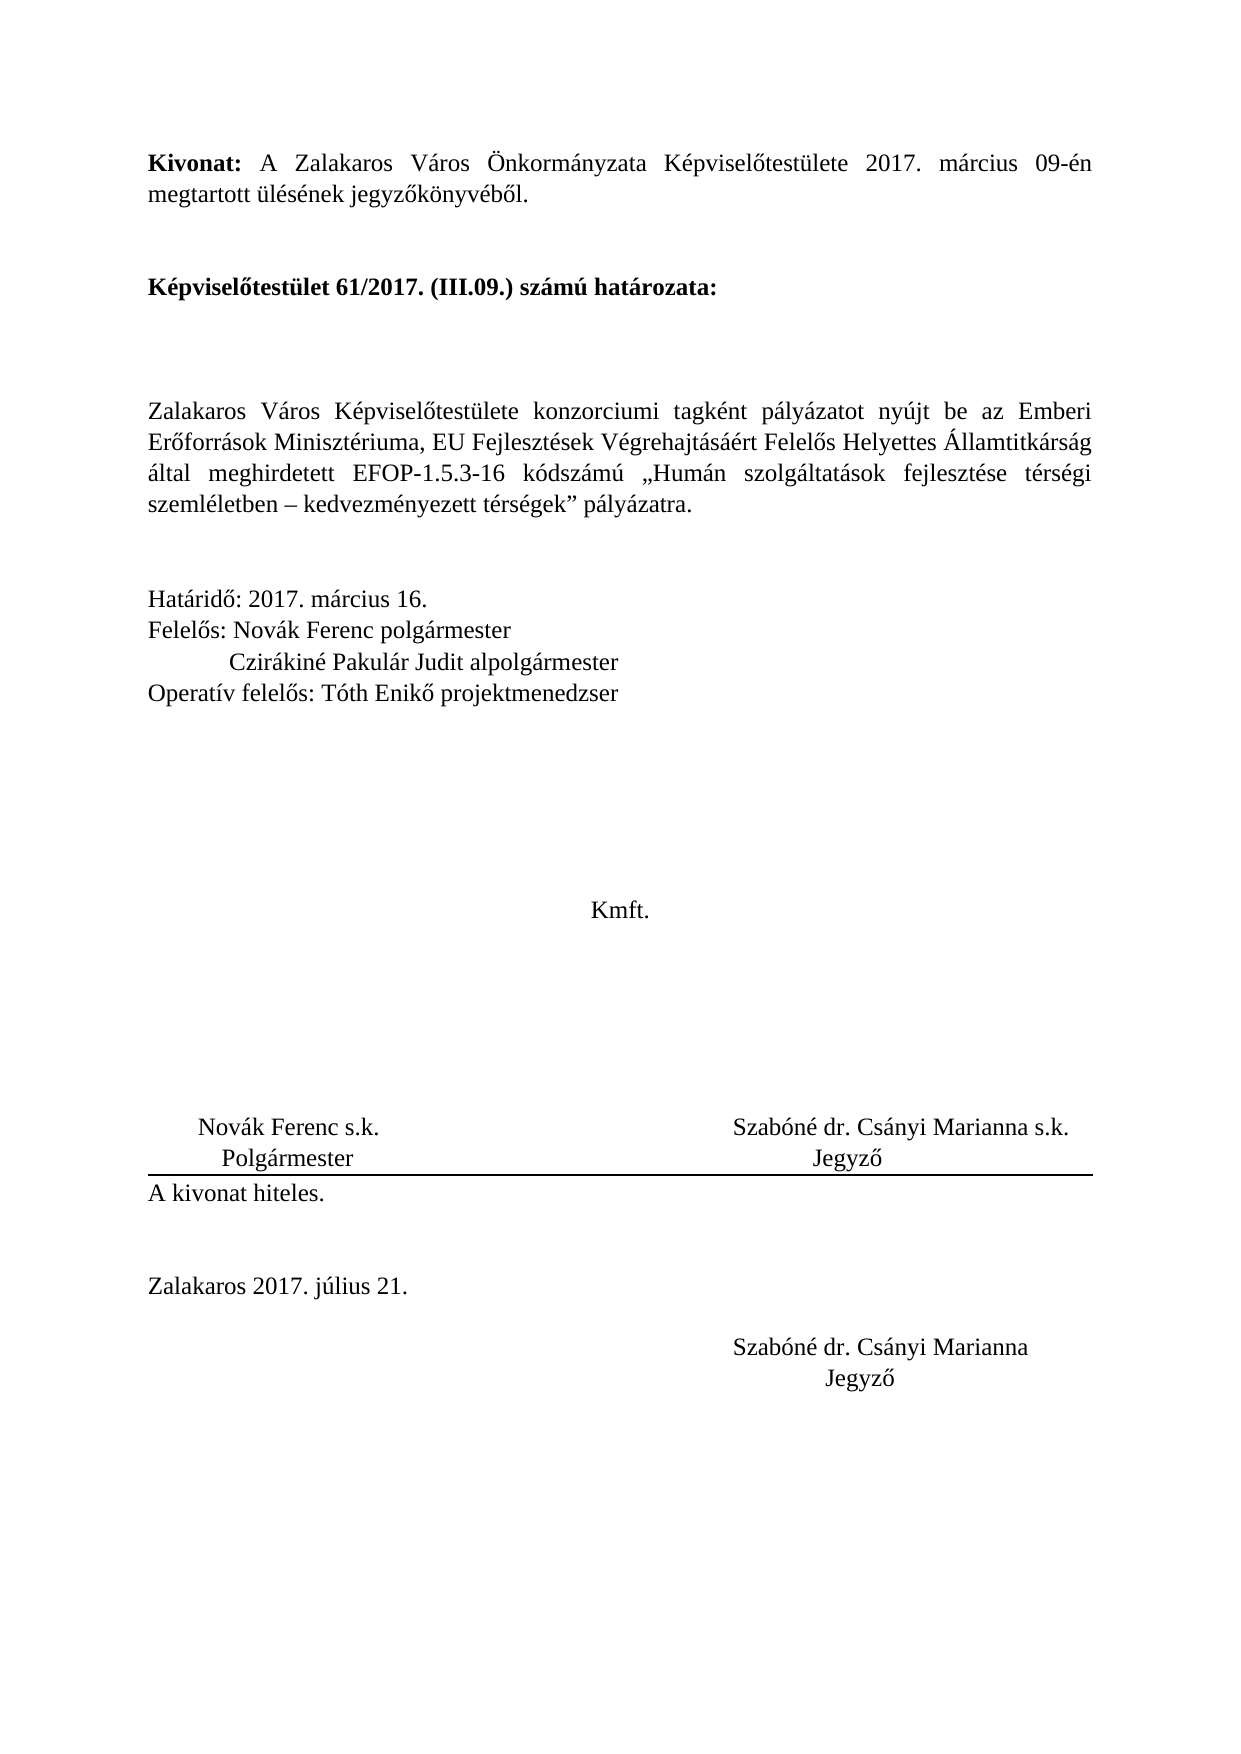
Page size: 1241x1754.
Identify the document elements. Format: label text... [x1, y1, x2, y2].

text A kivonat hiteles. [148, 1178, 1093, 1207]
text Jegyző [148, 1363, 1093, 1392]
text Határidő: 2017. március 16. [148, 584, 1093, 613]
text Zalakaros 2017. július 21. [148, 1271, 1093, 1300]
text Kmft. [148, 895, 1093, 924]
text Szabóné dr. Csányi Marianna [590, 1332, 1093, 1361]
text Czirákiné Pakulár Judit alpolgármester [148, 647, 1093, 675]
text Felelős: Novák Ferenc polgármester [148, 616, 1093, 644]
text Képviselőtestület 61/2017. (III.09.) számú határozata: [148, 272, 1093, 301]
text Novák Ferenc s.k. Szabóné dr. Csányi Marianna s.k. [148, 1112, 1093, 1141]
text Kivonat: A Zalakaros Város Önkormányzata Képviselőtestülete 2017. március 09-én megtartott ülésének jegyzőkönyvéből. [148, 148, 1093, 207]
text Operatív felelős: Tóth Enikő projektmenedzser [148, 678, 1093, 706]
text Polgármester Jegyző [148, 1143, 1093, 1174]
text Zalakaros Város Képviselőtestülete konzorciumi tagként pályázatot nyújt be az Emberi Erőforrások Minisztériuma, EU Fejlesztések Végrehajtásáért Felelős Helyettes Államtitkárság által meghirdetett EFOP-1.5.3-16 kódszámú „Humán szolgáltatások fejlesztése térségi szemléletben – kedvezményezett térségek” pályázatra. [148, 396, 1093, 518]
